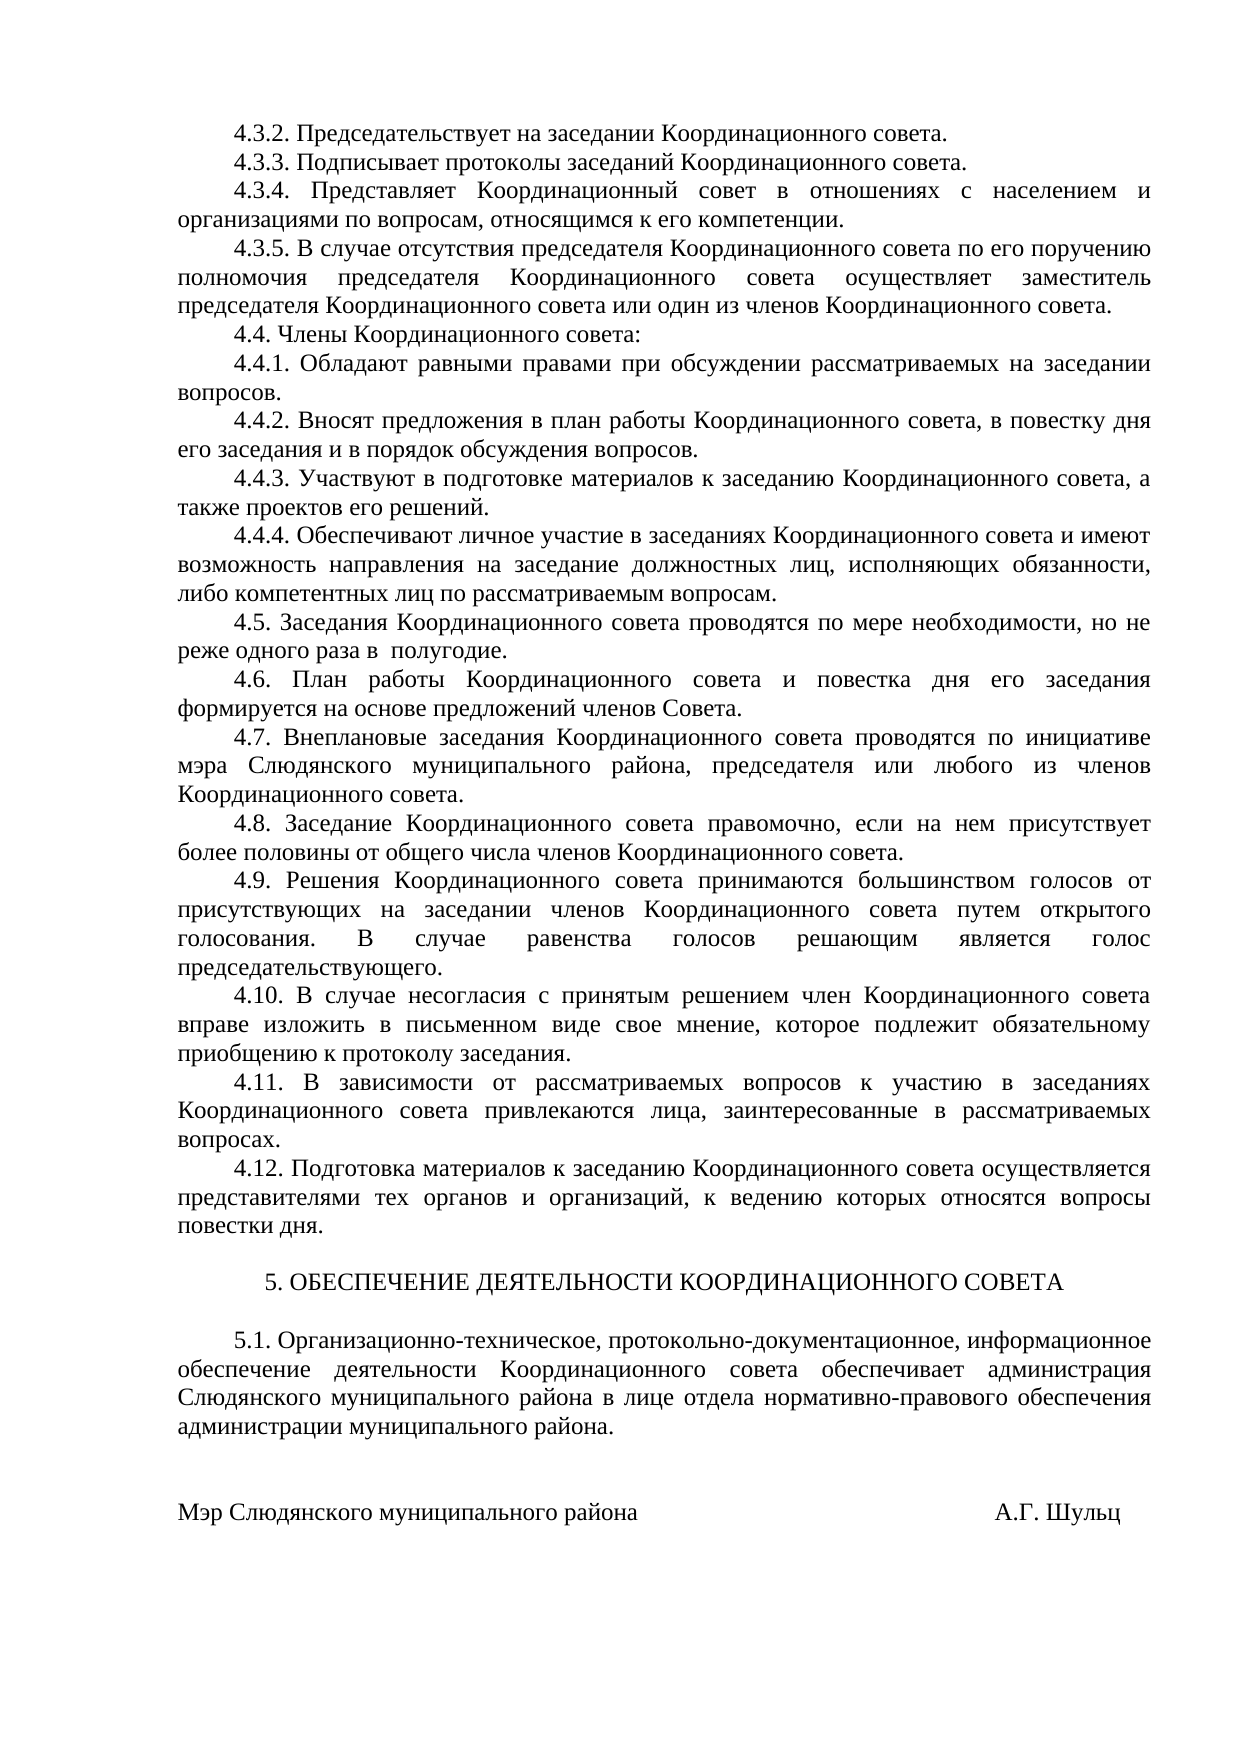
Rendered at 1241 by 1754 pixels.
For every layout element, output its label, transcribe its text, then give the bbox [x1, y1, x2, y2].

text 4.4.2. Вносят предложения в план работы Координационного совета, в повестку дня его заседания и в порядок обсуждения вопросов. [177, 406, 1152, 463]
text 5.1. Организационно-техническое, протокольно-документационное, информационное обеспечение деятельности Координационного совета обеспечивает администрация Слюдянского муниципального района в лице отдела нормативно-правового обеспечения администрации муниципального района. [177, 1325, 1152, 1440]
text Мэр Слюдянского муниципального района А.Г. Шульц [177, 1497, 1152, 1526]
text 4.6. План работы Координационного совета и повестка дня его заседания формируется на основе предложений членов Совета. [177, 664, 1152, 722]
text 4.4. Члены Координационного совета: [177, 319, 1152, 348]
text 4.9. Решения Координационного совета принимаются большинством голосов от присутствующих на заседании членов Координационного совета путем открытого голосования. В случае равенства голосов решающим является голос председательствующего. [177, 866, 1152, 981]
text 4.11. В зависимости от рассматриваемых вопросов к участию в заседаниях Координационного совета привлекаются лица, заинтересованные в рассматриваемых вопросах. [177, 1067, 1152, 1153]
text 4.12. Подготовка материалов к заседанию Координационного совета осуществляется представителями тех органов и организаций, к ведению которых относятся вопросы повестки дня. [177, 1153, 1152, 1239]
text 4.10. В случае несогласия с принятым решением член Координационного совета вправе изложить в письменном виде свое мнение, которое подлежит обязательному приобщению к протоколу заседания. [177, 981, 1152, 1067]
text 4.3.4. Представляет Координационный совет в отношениях с населением и организациями по вопросам, относящимся к его компетенции. [177, 176, 1152, 233]
text 4.8. Заседание Координационного совета правомочно, если на нем присутствует более половины от общего числа членов Координационного совета. [177, 808, 1152, 866]
text 4.4.3. Участвуют в подготовке материалов к заседанию Координационного совета, а также проектов его решений. [177, 463, 1152, 521]
text 4.3.2. Председательствует на заседании Координационного совета. [177, 118, 1152, 147]
text 4.4.1. Обладают равными правами при обсуждении рассматриваемых на заседании вопросов. [177, 348, 1152, 406]
text 5. ОБЕСПЕЧЕНИЕ ДЕЯТЕЛЬНОСТИ КООРДИНАЦИОННОГО СОВЕТА [177, 1267, 1152, 1296]
text 4.4.4. Обеспечивают личное участие в заседаниях Координационного совета и имеют возможность направления на заседание должностных лиц, исполняющих обязанности, либо компетентных лиц по рассматриваемым вопросам. [177, 521, 1152, 607]
text 4.3.5. В случае отсутствия председателя Координационного совета по его поручению полномочия председателя Координационного совета осуществляет заместитель председателя Координационного совета или один из членов Координационного совета. [177, 233, 1152, 319]
text 4.7. Внеплановые заседания Координационного совета проводятся по инициативе мэра Слюдянского муниципального района, председателя или любого из членов Координационного совета. [177, 722, 1152, 808]
text 4.3.3. Подписывает протоколы заседаний Координационного совета. [177, 147, 1152, 176]
text 4.5. Заседания Координационного совета проводятся по мере необходимости, но не реже одного раза в полугодие. [177, 607, 1152, 664]
